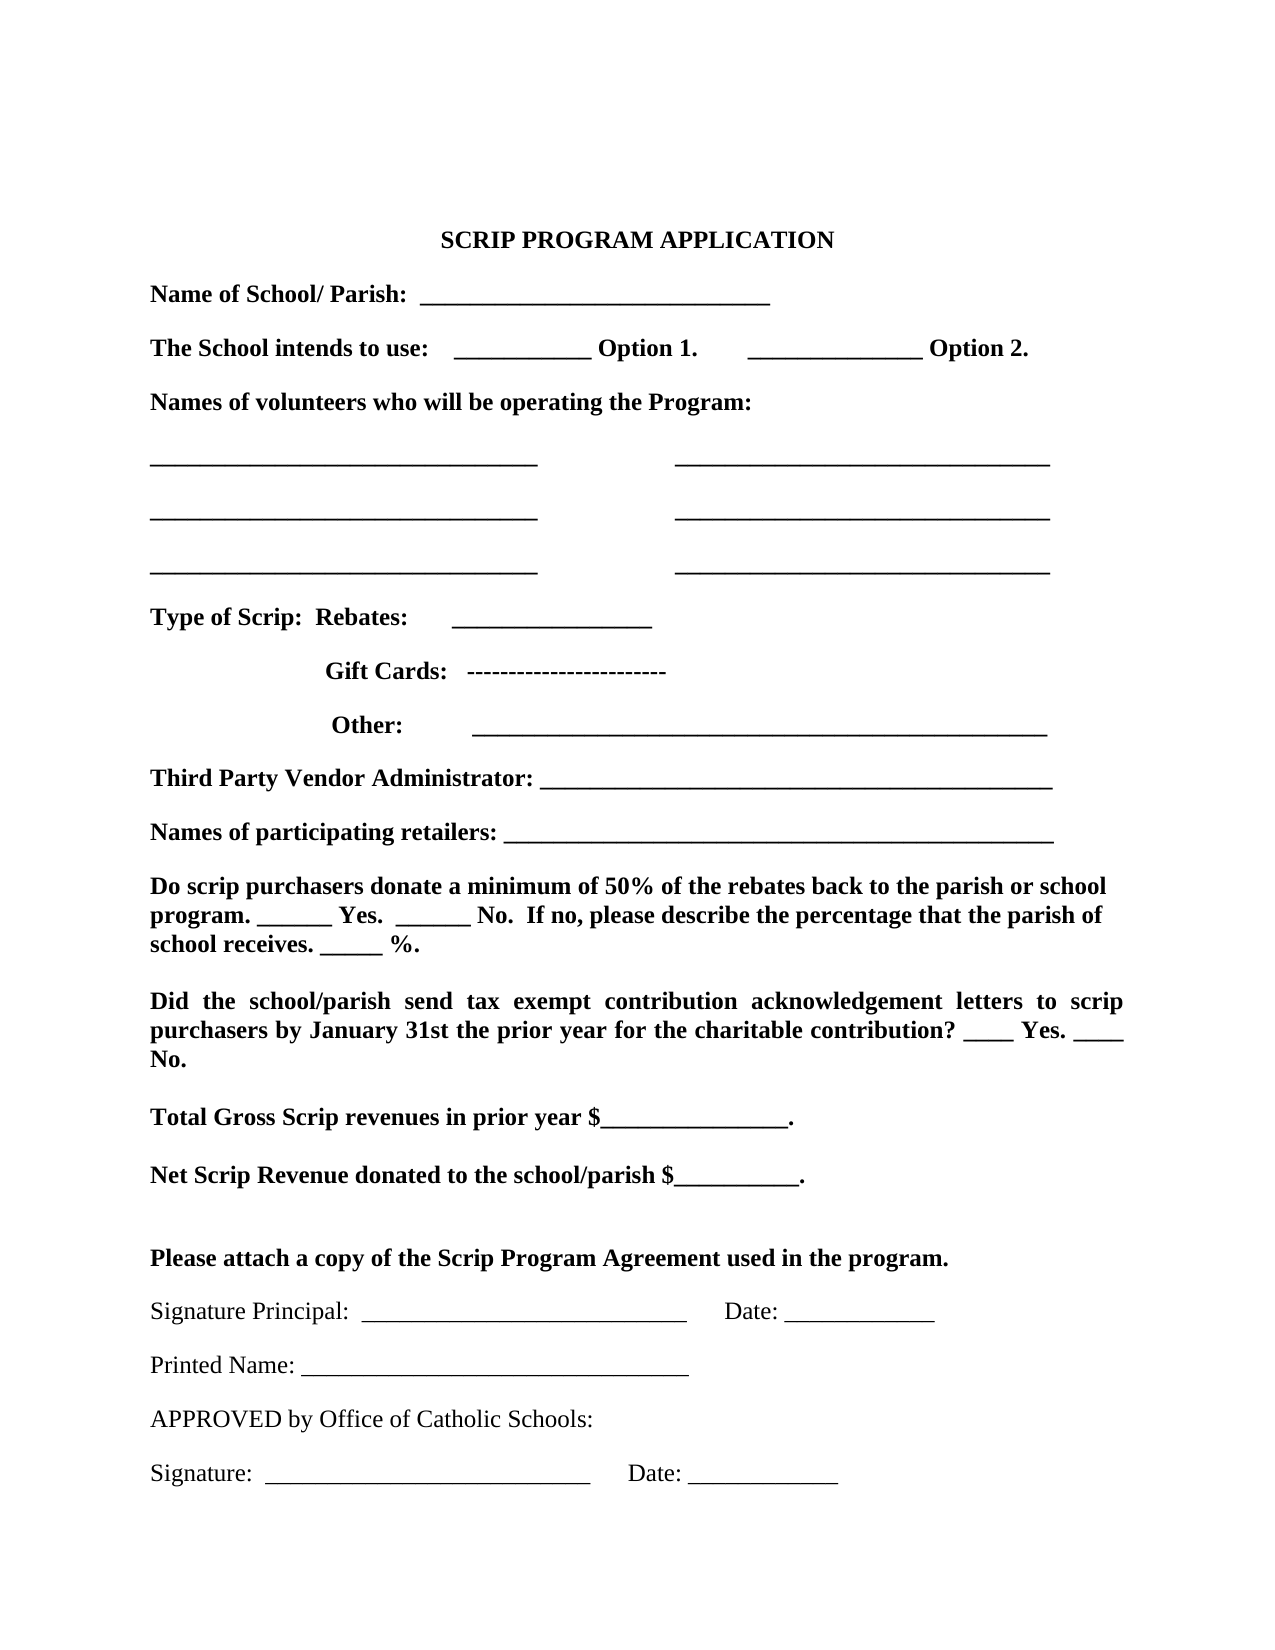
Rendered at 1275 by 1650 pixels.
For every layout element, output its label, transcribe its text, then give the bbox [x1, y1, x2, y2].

text Gift Cards: ------------------------ [150, 656, 1125, 684]
text _______________________________ ______________________________ [150, 548, 1125, 577]
text Other: ______________________________________________ [150, 710, 1125, 738]
text Third Party Vendor Administrator: _________________________________________ [150, 763, 1125, 792]
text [150, 1350, 1125, 1379]
text APPROVED by Office of Catholic Schools: [150, 1404, 1125, 1433]
text Please attach a copy of the Scrip Program Agreement used in the program. [150, 1243, 1125, 1271]
text SCRIP PROGRAM APPLICATION [150, 225, 1125, 254]
text Do scrip purchasers donate a minimum of 50% of the rebates back to the parish or school program. ______ Yes. ______ No. If no, please describe the percentage that the parish of school receives. _____ %. [150, 871, 1125, 957]
text Net Scrip Revenue donated to the school/parish $__________. [150, 1160, 1125, 1188]
text Names of participating retailers: ____________________________________________ [150, 817, 1125, 846]
text Type of Scrip: Rebates: ________________ [150, 602, 1125, 631]
text The School intends to use: ___________ Option 1. ______________ Option 2. [150, 333, 1125, 361]
text Signature: __________________________ Date: ____________ [150, 1458, 1125, 1487]
text Signature Principal: __________________________ Date: ____________ [150, 1296, 1125, 1325]
text _______________________________ ______________________________ [150, 494, 1125, 523]
text Name of School/ Parish: ____________________________ [150, 279, 1125, 308]
text Total Gross Scrip revenues in prior year $_______________. [150, 1102, 1125, 1131]
text Did the school/parish send tax exempt contribution acknowledgement letters to scrip purchasers by January 31st the prior year for the charitable contribution? ____ Yes. ____ No. [150, 986, 1125, 1073]
text _______________________________ ______________________________ [150, 440, 1125, 469]
text Names of volunteers who will be operating the Program: [150, 387, 1125, 415]
